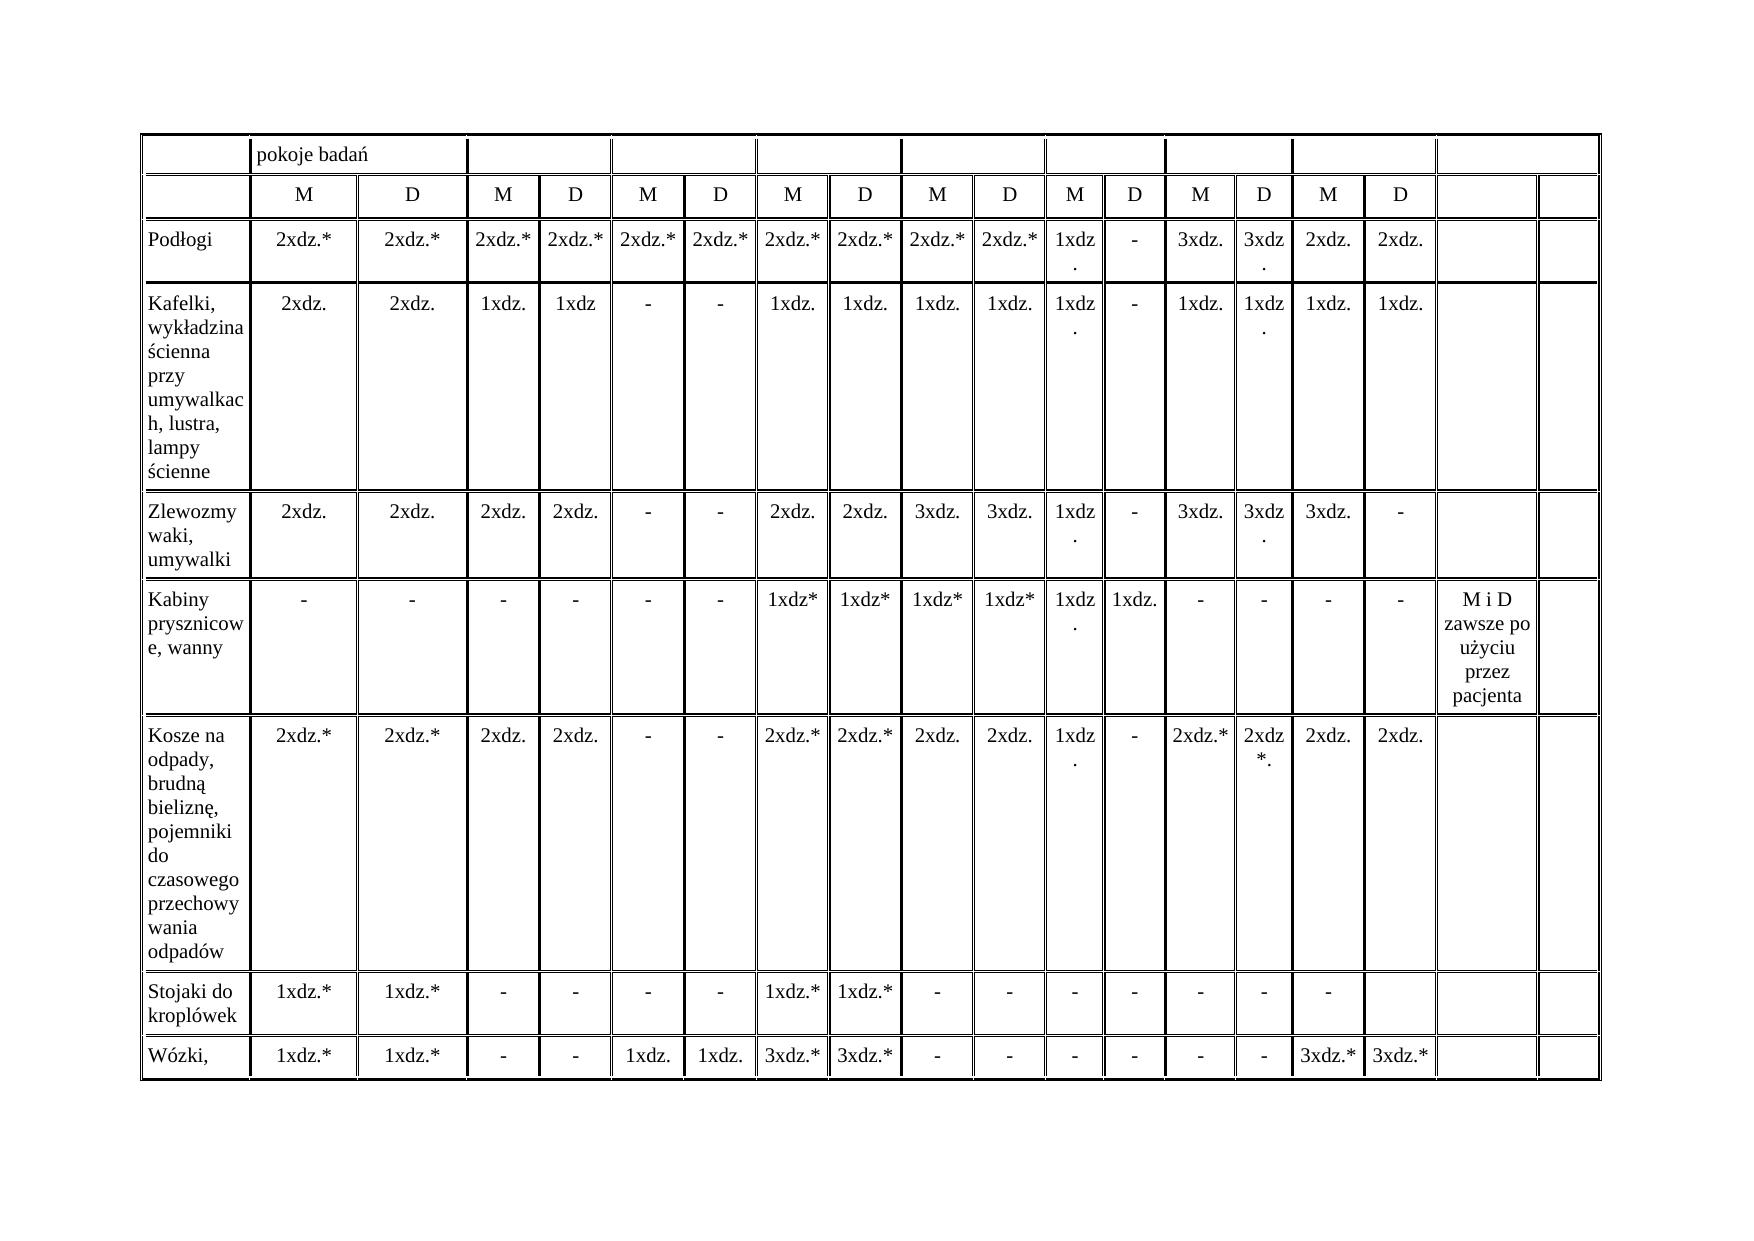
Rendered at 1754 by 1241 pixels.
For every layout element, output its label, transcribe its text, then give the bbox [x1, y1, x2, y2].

table_cell - [1046, 1034, 1104, 1078]
table_header Łazienki , WC [901, 136, 1046, 173]
table_cell D [831, 176, 900, 217]
table_cell 2xdz.* [758, 221, 827, 281]
table_cell 1xdz.* [831, 973, 900, 1033]
table_cell - [469, 581, 538, 713]
table_cell 2xdz. [359, 493, 466, 577]
table_cell 3xdz. [903, 493, 972, 577]
table_cell - [974, 1037, 1046, 1078]
table_cell 2xdz. [1366, 717, 1435, 969]
table_cell 3xdz.* [756, 1034, 829, 1078]
table_cell 1xdz. [1237, 284, 1291, 489]
table_cell 1xdz. [684, 1037, 756, 1078]
table_cell 2xdz. [252, 284, 356, 489]
table_cell - [1236, 1037, 1292, 1078]
table_cell 2xdz. [541, 493, 610, 577]
table_cell Zlewozmywaki, umywalki [143, 489, 249, 577]
table_cell 3xdz. [1237, 221, 1291, 281]
table_cell 2xdz. [1294, 221, 1363, 281]
table_cell 1xdz. [1047, 493, 1102, 577]
table_cell - [1106, 221, 1164, 281]
table_cell Kafelki, wykładzina ścienna przy umywalkach, lustra, lampy ścienne [143, 281, 249, 489]
table_cell 2xdz.* [252, 221, 356, 281]
table_cell 3xdz. [1237, 493, 1291, 577]
table_cell 1xdz. [758, 284, 827, 489]
table_cell D [1237, 176, 1291, 217]
table_cell 2xdz. [975, 717, 1044, 969]
table_cell 3xdz.* [1364, 1037, 1437, 1078]
table_cell - [686, 717, 755, 969]
table_cell 1xdz. [903, 284, 972, 489]
table_cell M [903, 176, 972, 217]
table_cell - [1237, 973, 1291, 1033]
table_cell 1xdz* [903, 581, 972, 713]
table_cell M [758, 176, 827, 217]
table_cell 1xdz. [1047, 221, 1102, 281]
table_cell Podłogi [143, 217, 249, 281]
table_cell M [613, 176, 683, 217]
table_header Gabinety lekarskie [1046, 135, 1165, 173]
table_cell D [975, 176, 1044, 217]
table_cell [1540, 577, 1599, 713]
table_cell 1xdz [541, 284, 610, 489]
table_cell 3xdz. [1167, 221, 1234, 281]
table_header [250, 135, 467, 173]
table_cell - [1167, 581, 1234, 713]
table_cell [1540, 217, 1599, 281]
table_cell M [1047, 176, 1102, 217]
table_cell M [469, 176, 538, 217]
table_cell - [901, 1037, 973, 1078]
table_cell D [686, 176, 755, 217]
table_cell 2xdz. [1294, 717, 1363, 969]
table_cell 2xdz. [903, 717, 972, 969]
table_cell - [1106, 717, 1164, 969]
table_cell [141, 173, 250, 217]
table_cell M [1167, 176, 1234, 217]
table_cell M [252, 176, 356, 217]
table_cell - [613, 493, 683, 577]
table_cell [1438, 176, 1536, 217]
table_cell 2xdz.* [903, 221, 972, 281]
table_cell 2xdz. [469, 717, 538, 969]
table_cell 1xdz. [1294, 284, 1363, 489]
table_cell [1540, 281, 1598, 489]
table_cell 1xdz.* [758, 973, 827, 1033]
table_cell - [541, 581, 610, 713]
table_cell 3xdz.* [1292, 1037, 1364, 1078]
table_cell - [1106, 973, 1164, 1033]
table_cell [1366, 973, 1435, 1033]
table_cell - [1106, 284, 1164, 489]
table_cell Stojaki do kroplówek [143, 970, 249, 1033]
table_cell [1538, 173, 1600, 217]
table_cell 2xdz. [541, 717, 610, 969]
table_cell [1438, 973, 1536, 1033]
table_header Korytarze [612, 136, 756, 173]
table_cell 2xdz.* [359, 717, 466, 969]
table_cell 1xdz. [1167, 284, 1234, 489]
table_cell - [975, 973, 1044, 1033]
table_cell 1xdz. [469, 284, 538, 489]
table_cell - [541, 973, 610, 1033]
table_header Punkty kuchenne [1292, 136, 1437, 173]
table_cell 3xdz. [975, 493, 1044, 577]
table_cell 2xdz. [758, 493, 827, 577]
table_header Uwagi [1437, 136, 1598, 173]
table_cell - [1294, 581, 1363, 713]
table_cell [1540, 970, 1599, 1033]
table_cell - [686, 493, 755, 577]
table_cell Kosze na odpady, brudną bieliznę, pojemniki do czasowego przechowywania odpadów [143, 713, 249, 969]
table_cell 2xdz.* [613, 221, 683, 281]
table_cell - [1106, 493, 1164, 577]
table_cell 1xdz.* [358, 1037, 467, 1078]
table_cell - [686, 973, 755, 1033]
table_cell 2xdz.* [975, 221, 1044, 281]
table_cell [1540, 713, 1599, 969]
table_cell 1xdz* [831, 581, 900, 713]
table_cell - [1104, 1037, 1165, 1078]
table_cell 2xdz.* [831, 221, 900, 281]
table_cell 2xdz. [469, 493, 538, 577]
table_cell 1xdz. [1047, 717, 1102, 969]
table_cell - [252, 581, 356, 713]
table_cell [1540, 489, 1599, 577]
table_cell 3xdz. [1167, 493, 1234, 577]
table_cell - [1167, 973, 1234, 1033]
table_cell - [539, 1037, 612, 1078]
table_cell 2xdz.* [359, 221, 466, 281]
table_cell 2xdz. [252, 493, 356, 577]
table_cell - [1294, 973, 1363, 1033]
table_header Oddziały szpitalne [143, 135, 250, 173]
table_cell D [359, 176, 466, 217]
table_cell M i D zawsze po użyciu przez pacjenta [1438, 581, 1536, 713]
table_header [756, 136, 901, 173]
table_cell - [1165, 1037, 1236, 1078]
table_cell - [1047, 973, 1102, 1033]
table_cell D [1366, 176, 1435, 217]
table_cell 2xdz.* [252, 717, 356, 969]
table_cell - [613, 284, 683, 489]
table_cell D [541, 176, 610, 217]
table_cell [1438, 493, 1536, 577]
table_cell [1438, 221, 1536, 281]
table_cell 1xdz. [1366, 284, 1435, 489]
table_cell [1538, 1034, 1599, 1078]
table_cell - [686, 581, 755, 713]
table_cell 1xdz. [831, 284, 900, 489]
table_cell - [469, 973, 538, 1033]
table_cell - [903, 973, 972, 1033]
table_cell 2xdz.* [758, 717, 827, 969]
table_cell 1xdz.* [250, 1037, 357, 1078]
table_cell - [613, 973, 683, 1033]
table_cell 1xdz. [1106, 581, 1164, 713]
table_cell - [1237, 581, 1291, 713]
table_cell - [1366, 581, 1435, 713]
table_cell - [613, 717, 683, 969]
table_cell - [613, 581, 683, 713]
table_cell [1438, 717, 1536, 969]
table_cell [143, 1034, 250, 1078]
table_cell 1xdz. [612, 1037, 684, 1078]
table_cell - [467, 1037, 539, 1078]
table_cell 1xdz.* [252, 973, 356, 1033]
table_cell 1xdz. [1047, 581, 1102, 713]
table_cell Kabiny prysznicowe, wanny [143, 577, 249, 713]
table_cell 1xdz. [1047, 284, 1102, 489]
table_cell 2xdz.* [1167, 717, 1234, 969]
table_cell 1xdz* [975, 581, 1044, 713]
table_cell M [1294, 176, 1363, 217]
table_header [467, 136, 612, 173]
table_cell 2xdz.* [541, 221, 610, 281]
table_cell 3xdz.* [829, 1037, 901, 1078]
table_cell 2xdz. [831, 493, 900, 577]
table_cell 2xdz.* [469, 221, 538, 281]
table_cell 1xdz.* [359, 973, 466, 1033]
table_cell 1xdz. [975, 284, 1044, 489]
table_cell 3xdz. [1294, 493, 1363, 577]
table_header Brudownik [1165, 136, 1292, 173]
table_cell 2xdz. [1366, 221, 1435, 281]
table_cell - [686, 284, 755, 489]
table_cell - [1366, 493, 1435, 577]
table_cell - [359, 581, 466, 713]
table_cell 1xdz* [758, 581, 827, 713]
table_cell 2xdz. [359, 284, 466, 489]
table_cell [1438, 284, 1536, 489]
table_cell 2xdz*. [1237, 717, 1291, 969]
table_cell D [1106, 176, 1164, 217]
table_cell [1437, 1034, 1538, 1078]
table_cell 2xdz.* [686, 221, 755, 281]
table_cell 2xdz.* [831, 717, 900, 969]
